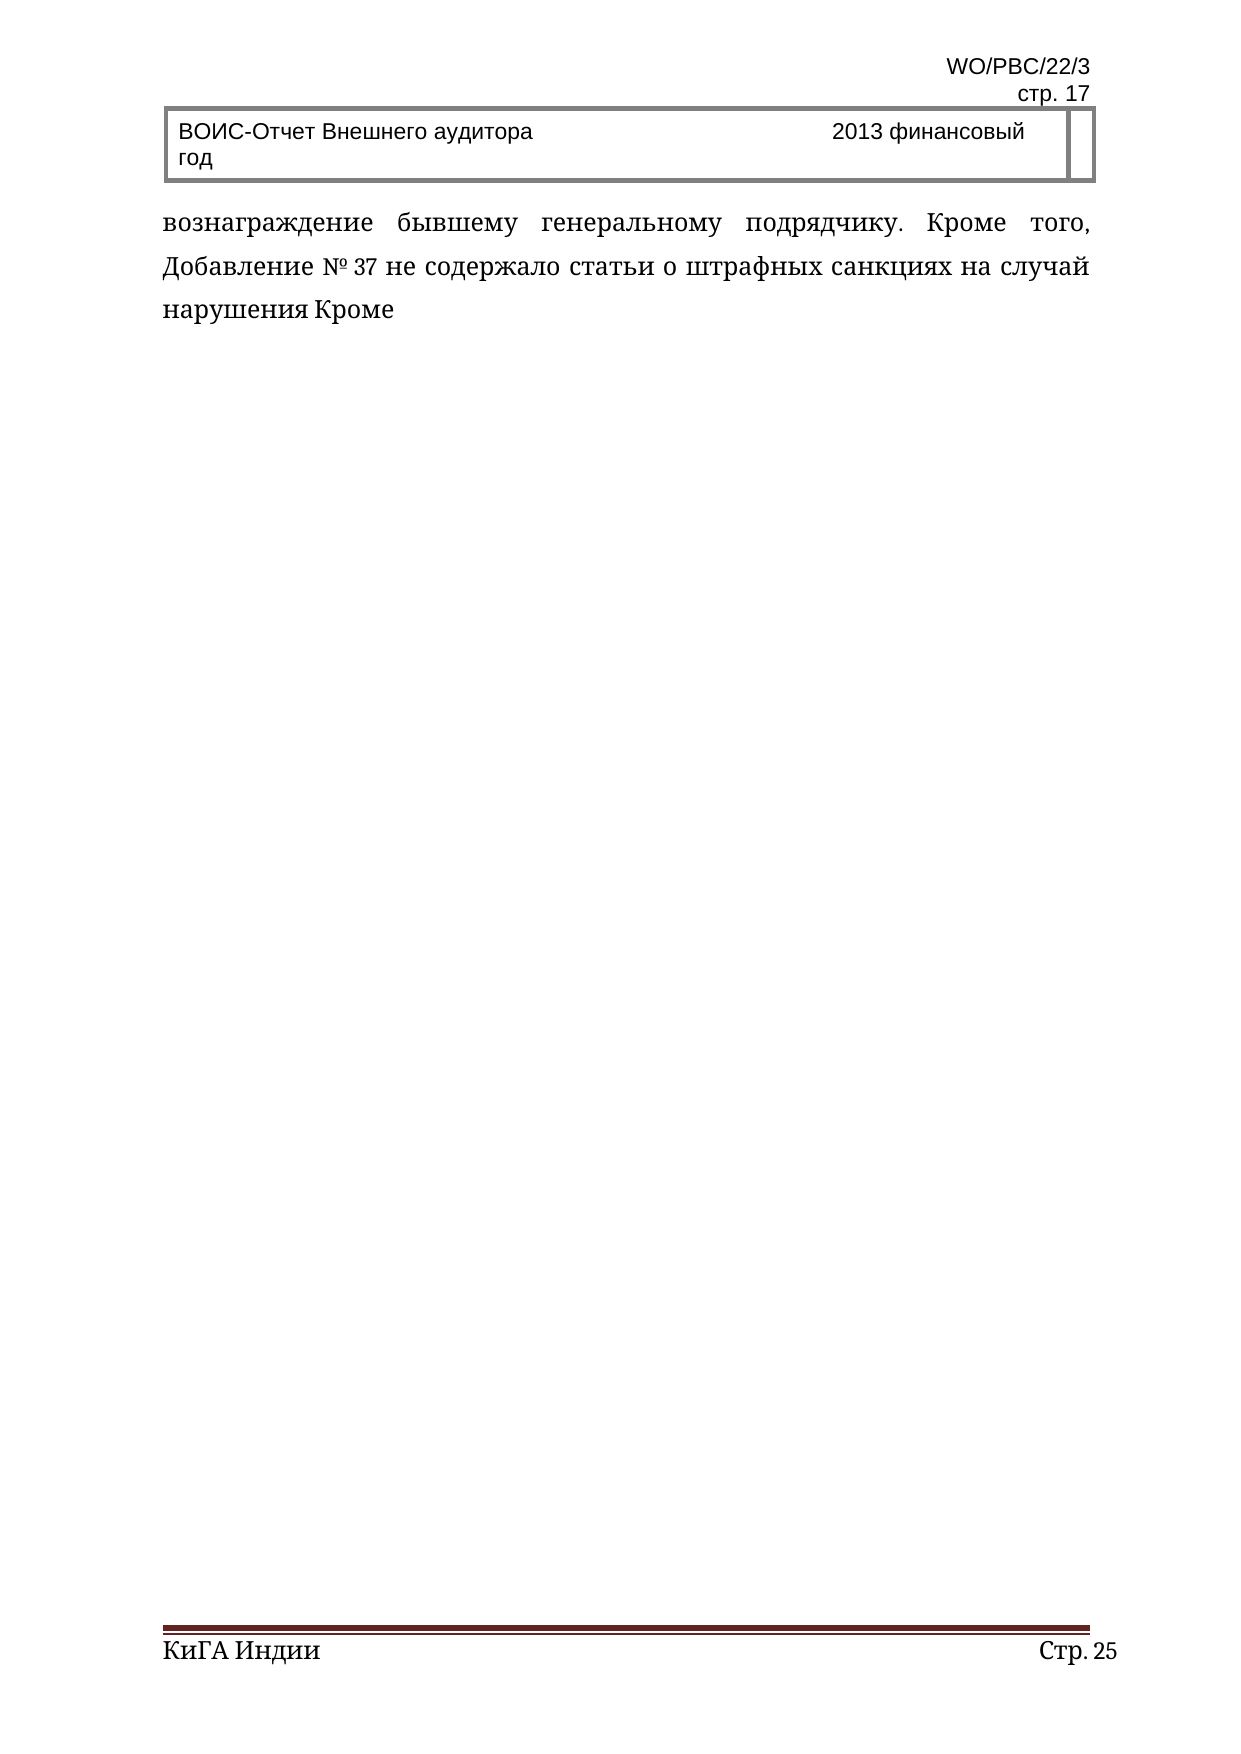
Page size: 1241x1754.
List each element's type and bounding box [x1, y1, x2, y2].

text [162, 209, 1090, 324]
